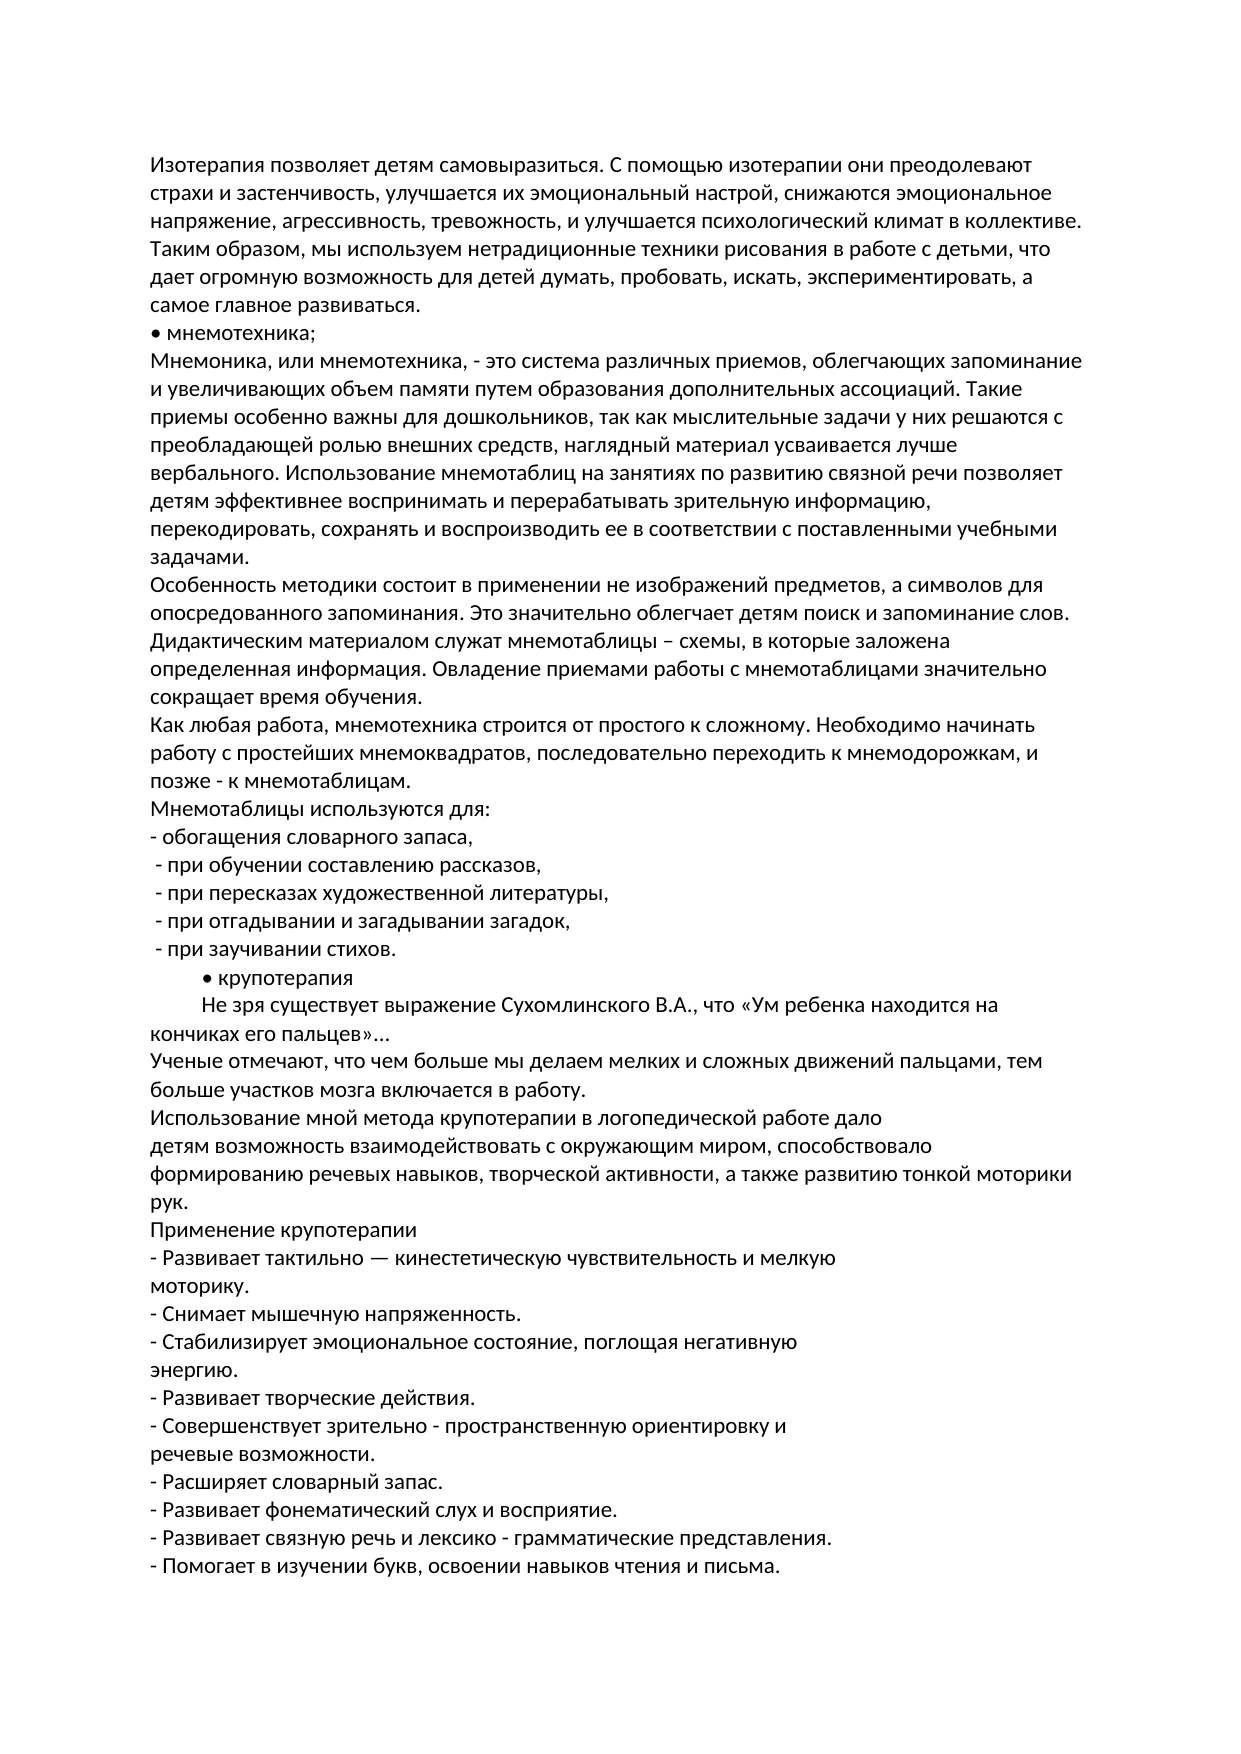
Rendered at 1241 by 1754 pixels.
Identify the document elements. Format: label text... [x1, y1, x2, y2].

text - обогащения словарного запаса, [150, 822, 1090, 851]
text Не зря существует выражение Сухомлинского В.А., что «Ум ребенка находится на кончиках его пальцев»... [150, 991, 1090, 1047]
text - при отгадывании и загадывании загадок, [150, 907, 1090, 934]
text - Помогает в изучении букв, освоении навыков чтения и письма. [150, 1551, 1090, 1579]
text • мнемотехника; [150, 318, 1090, 346]
text - при заучивании стихов. [150, 934, 1090, 963]
text формированию речевых навыков, творческой активности, а также развитию тонкой моторики рук. [150, 1159, 1090, 1215]
text - Развивает связную речь и лексико - грамматические представления. [150, 1523, 1090, 1551]
text - Развивает тактильно — кинестетическую чувствительность и мелкую [150, 1243, 1090, 1271]
text - Расширяет словарный запас. [150, 1467, 1090, 1495]
text моторику. [150, 1271, 1090, 1299]
text Мнемотаблицы используются для: [150, 794, 1090, 822]
text энергию. [150, 1355, 1090, 1383]
text - при пересказах художественной литературы, [150, 878, 1090, 907]
text - Снимает мышечную напряженность. [150, 1299, 1090, 1327]
text Ученые отмечают, что чем больше мы делаем мелких и сложных движений пальцами, тем больше участков мозга включается в работу. [150, 1047, 1090, 1103]
text речевые возможности. [150, 1439, 1090, 1467]
text - Стабилизирует эмоциональное состояние, поглощая негативную [150, 1327, 1090, 1355]
text - Развивает фонематический слух и восприятие. [150, 1495, 1090, 1523]
text - при обучении составлению рассказов, [150, 851, 1090, 878]
text Использование мной метода крупотерапии в логопедической работе дало [150, 1103, 1090, 1131]
text детям возможность взаимодействовать с окружающим миром, способствовало [150, 1131, 1090, 1159]
text • крупотерапия [150, 963, 1090, 991]
text - Развивает творческие действия. [150, 1383, 1090, 1411]
text Дидактическим материалом служат мнемотаблицы – схемы, в которые заложена определенная информация. Овладение приемами работы с мнемотаблицами значительно сокращает время обучения. [150, 626, 1090, 710]
text Изотерапия позволяет детям самовыразиться. С помощью изотерапии они преодолевают страхи и застенчивость, улучшается их эмоциональный настрой, снижаются эмоциональное напряжение, агрессивность, тревожность, и улучшается психологический климат в коллективе. Таким образом, мы используем нетрадиционные техники рисования в работе с детьми, что дает огромную возможность для детей думать, пробовать, искать, экспериментировать, а самое главное развиваться. [150, 150, 1090, 318]
text Особенность методики состоит в применении не изображений предметов, a символов для опосредованного запоминания. Это значительно облегчает детям поиск и запоминание слов. [150, 570, 1090, 626]
text - Совершенствует зрительно - пространственную ориентировку и [150, 1411, 1090, 1439]
text Мнемоника, или мнемотехника, - это система различных приемов, облегчающих запоминание и увеличивающих объем памяти путем образования дополнительных ассоциаций. Такие приемы особенно важны для дошкольников, так как мыслительные задачи у них решаются с преобладающей ролью внешних средств, наглядный материал усваивается лучше вербального. Использование мнемотаблиц нa занятиях по развитию связной речи позволяет детям эффективнее воспринимать и перерабатывать зрительную информацию, перекодировать, сохранять и воспроизводить ее в соответствии с поставленными учебными задачами. [150, 346, 1090, 570]
text Как любая работа, мнемотехника строится от простого к сложному. Необходимо начинать работу с простейших мнемоквадратов, последовательно переходить к мнемодорожкам, и позже - к мнемотаблицам. [150, 710, 1090, 794]
text Применение крупотерапии [150, 1215, 1090, 1243]
